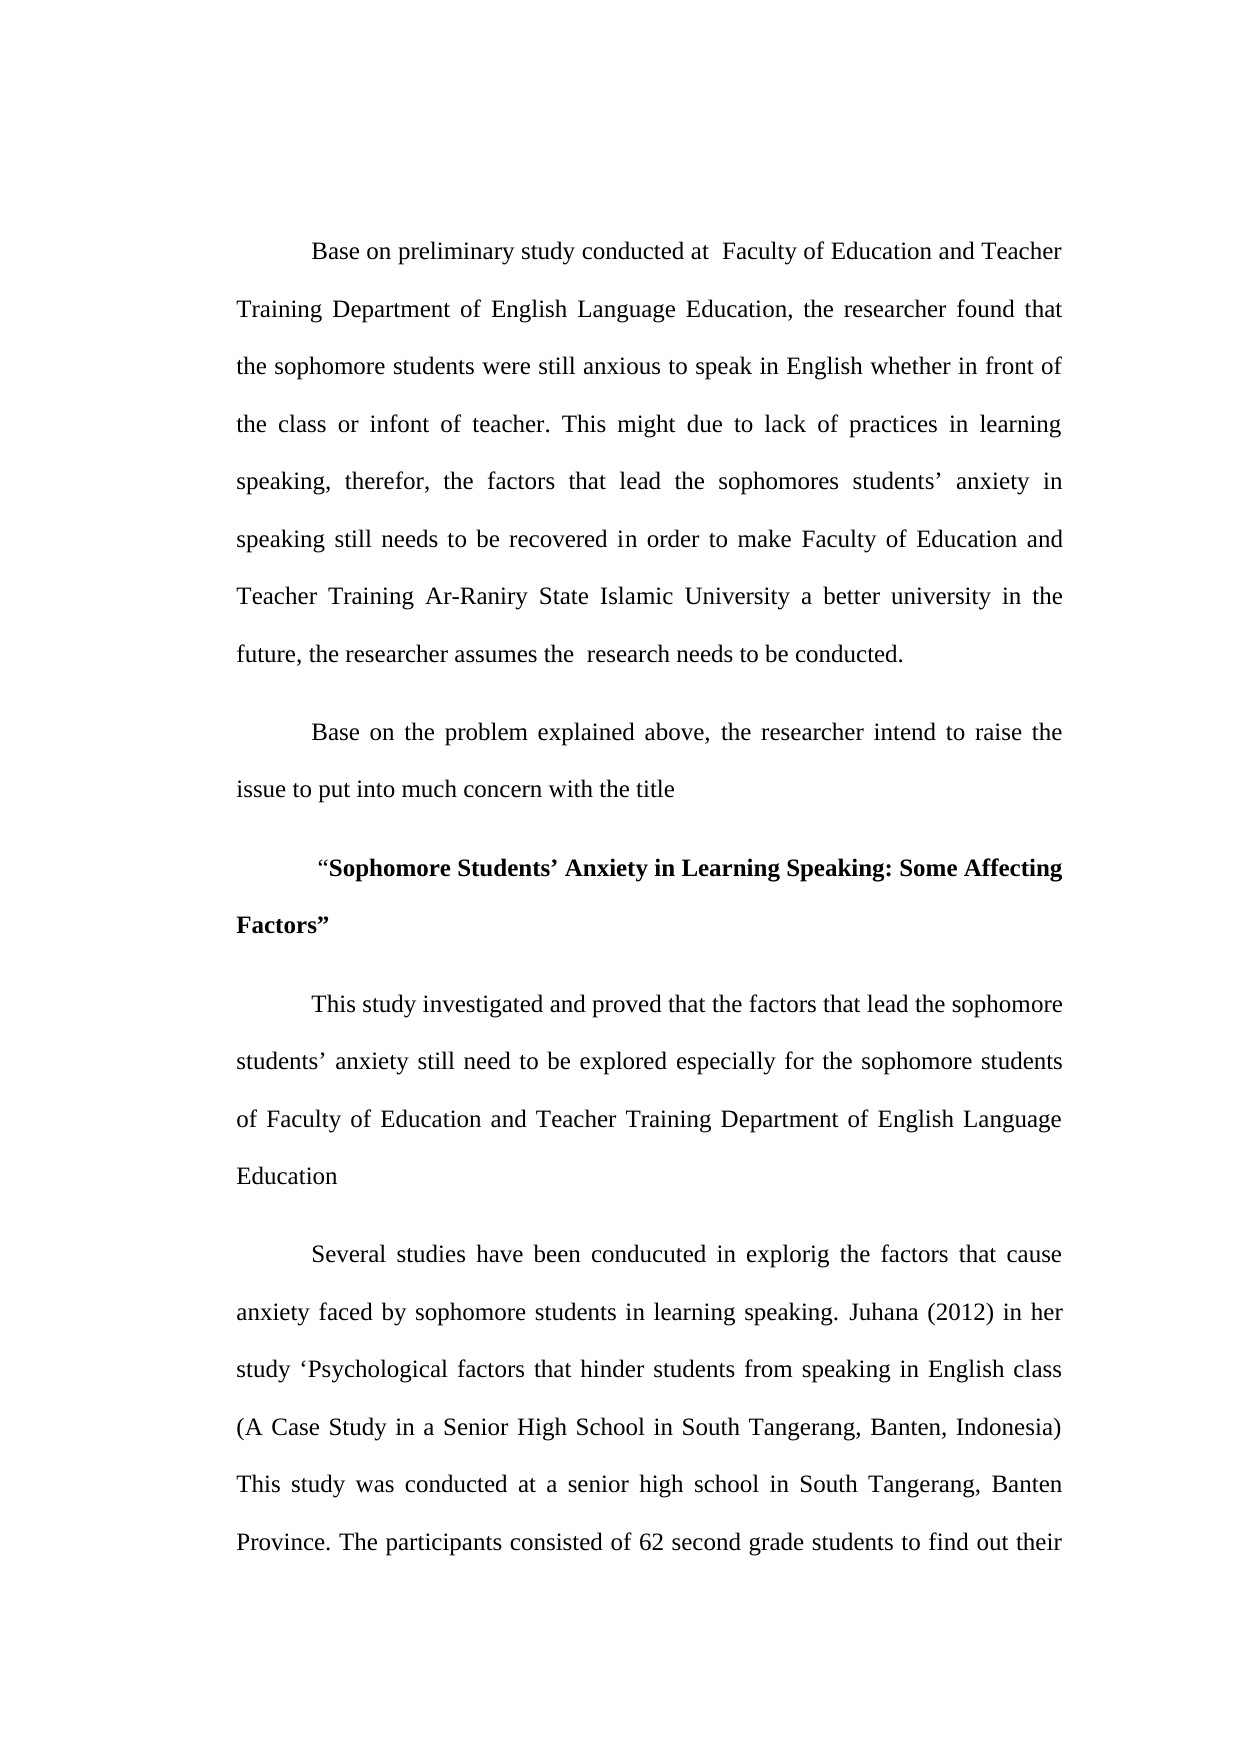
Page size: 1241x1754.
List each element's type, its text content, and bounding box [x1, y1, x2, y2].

text Base on preliminary study conducted at Faculty of Education and Teacher Training Department of English Language Education, the researcher found that the sophomore students were still anxious to speak in English whether in front of the class or infont of teacher. This might due to lack of practices in learning speaking, therefor, the factors that lead the sophomores students’ anxiety in speaking still needs to be recovered in order to make Faculty of Education and Teacher Training Ar-Raniry State Islamic University a better university in the future, the researcher assumes the research needs to be conducted. [236, 236, 1063, 667]
text This study investigated and proved that the factors that lead the sophomore students’ anxiety still need to be explored especially for the sophomore students of Faculty of Education and Teacher Training Department of English Language Education [236, 989, 1063, 1190]
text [236, 1239, 1063, 1556]
text “Sophomore Students’ Anxiety in Learning Speaking: Some Affecting Factors” [236, 853, 1063, 939]
text Base on the problem explained above, the researcher intend to raise the issue to put into much concern with the title [236, 717, 1063, 803]
